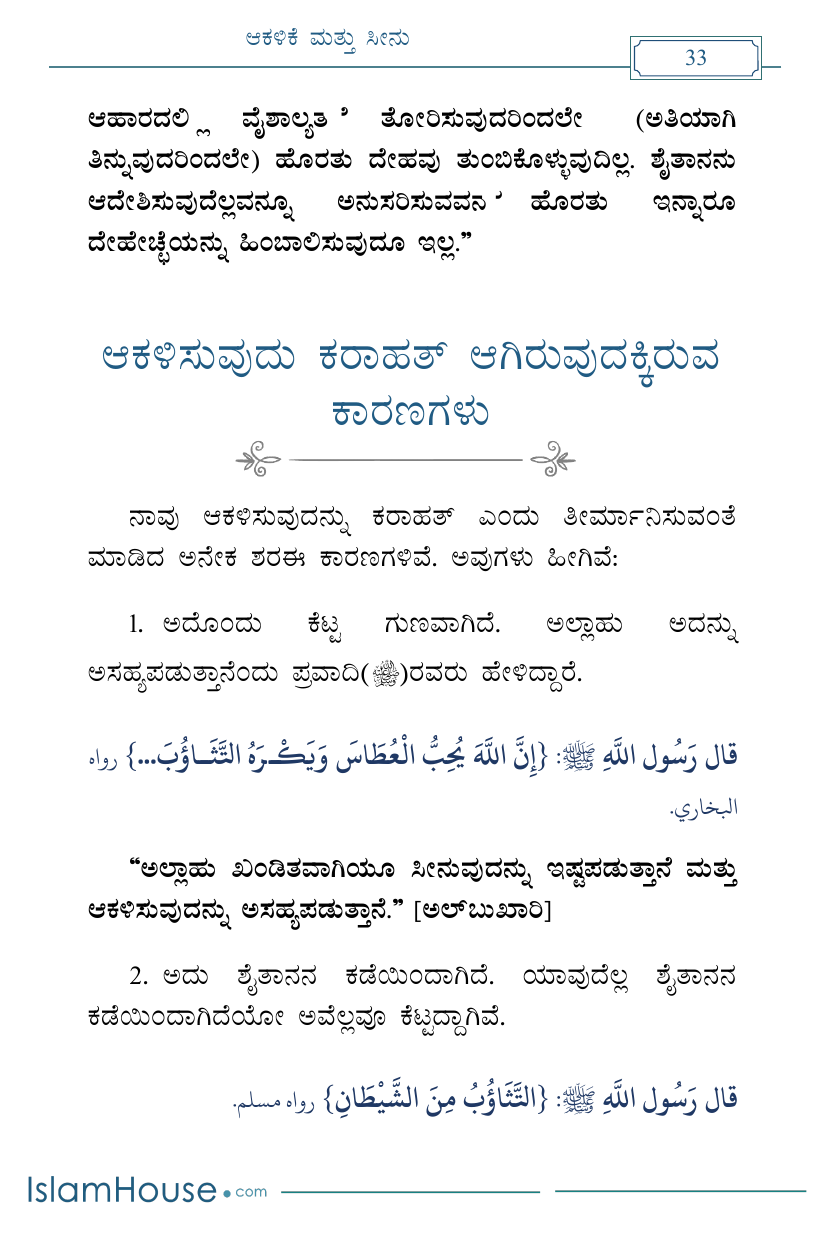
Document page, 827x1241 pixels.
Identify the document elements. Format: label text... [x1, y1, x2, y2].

picture [20, 1171, 541, 1209]
text £ÁªÀÅ DPÀ½¸ÀÄªÀÅzÀ£ÀÄß PÀgÁºÀvï JAzÀÄ wÃªÀiÁð¤¸ÀÄªÀAvÉ ªÀiÁrzÀ C£ÉÃPÀ ±ÀgÀF PÁgÀtUÀ½ªÉ. CªÀÅUÀ¼ÀÄ »ÃVªÉ: [89, 504, 738, 581]
text قال رَسُول اللَّهِ ﷺ: {التَّثَاؤُبُ مِنَ الشَّيْطَانِ} رواه مسلم. [89, 1071, 738, 1125]
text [89, 107, 738, 266]
text قال رَسُول اللَّهِ ﷺ: {إِنَّ اللَّهَ يُحِبُّ الْعُطَاسَ وَيَكْرَهُ التَّثَاؤُبَ...} رواه البخاري. [89, 728, 738, 828]
picture [548, 1170, 807, 1208]
text “C¯ÁèºÀÄ RArvÀªÁVAiÀÄÆ ¹Ã£ÀÄªÀÅzÀ£ÀÄß EµÀÖ¥ÀqÀÄvÁÛ£É ªÀÄvÀÄÛ DPÀ½¸ÀÄªÀÅzÀ£ÀÄß C¸ÀºÀå¥ÀqÀÄvÁÛ£É.” [C¯ï§ÄSÁj] [89, 857, 738, 933]
text 1. CzÉÆAzÀÄ PÉlÖ UÀÄtªÁVzÉ. C¯ÁèºÀÄ CzÀ£ÀÄß C¸ÀºÀå¥ÀqÀÄvÁÛ£ÉAzÀÄ ¥ÀæªÁ¢()gÀªÀgÀÄ ºÉÃ½zÁÝgÉ. [89, 612, 738, 697]
text DPÀ½¸ÀÄªÀÅzÀÄ PÀgÁºÀvï DVgÀÄªÀÅzÀQÌgÀÄªÀ PÁgÀtUÀ¼ÀÄ [89, 338, 738, 450]
text 2. CzÀÄ ±ÉÊvÁ£À£À PÀqÉ¬ÄAzÁVzÉ. AiÀiÁªÀÅzÉ®è ±ÉÊvÁ£À£À PÀqÉ¬ÄAzÁVzÉAiÉÆÃ CªÉ®èªÀÇ PÉlÖzÁÝVªÉ. [89, 964, 738, 1040]
